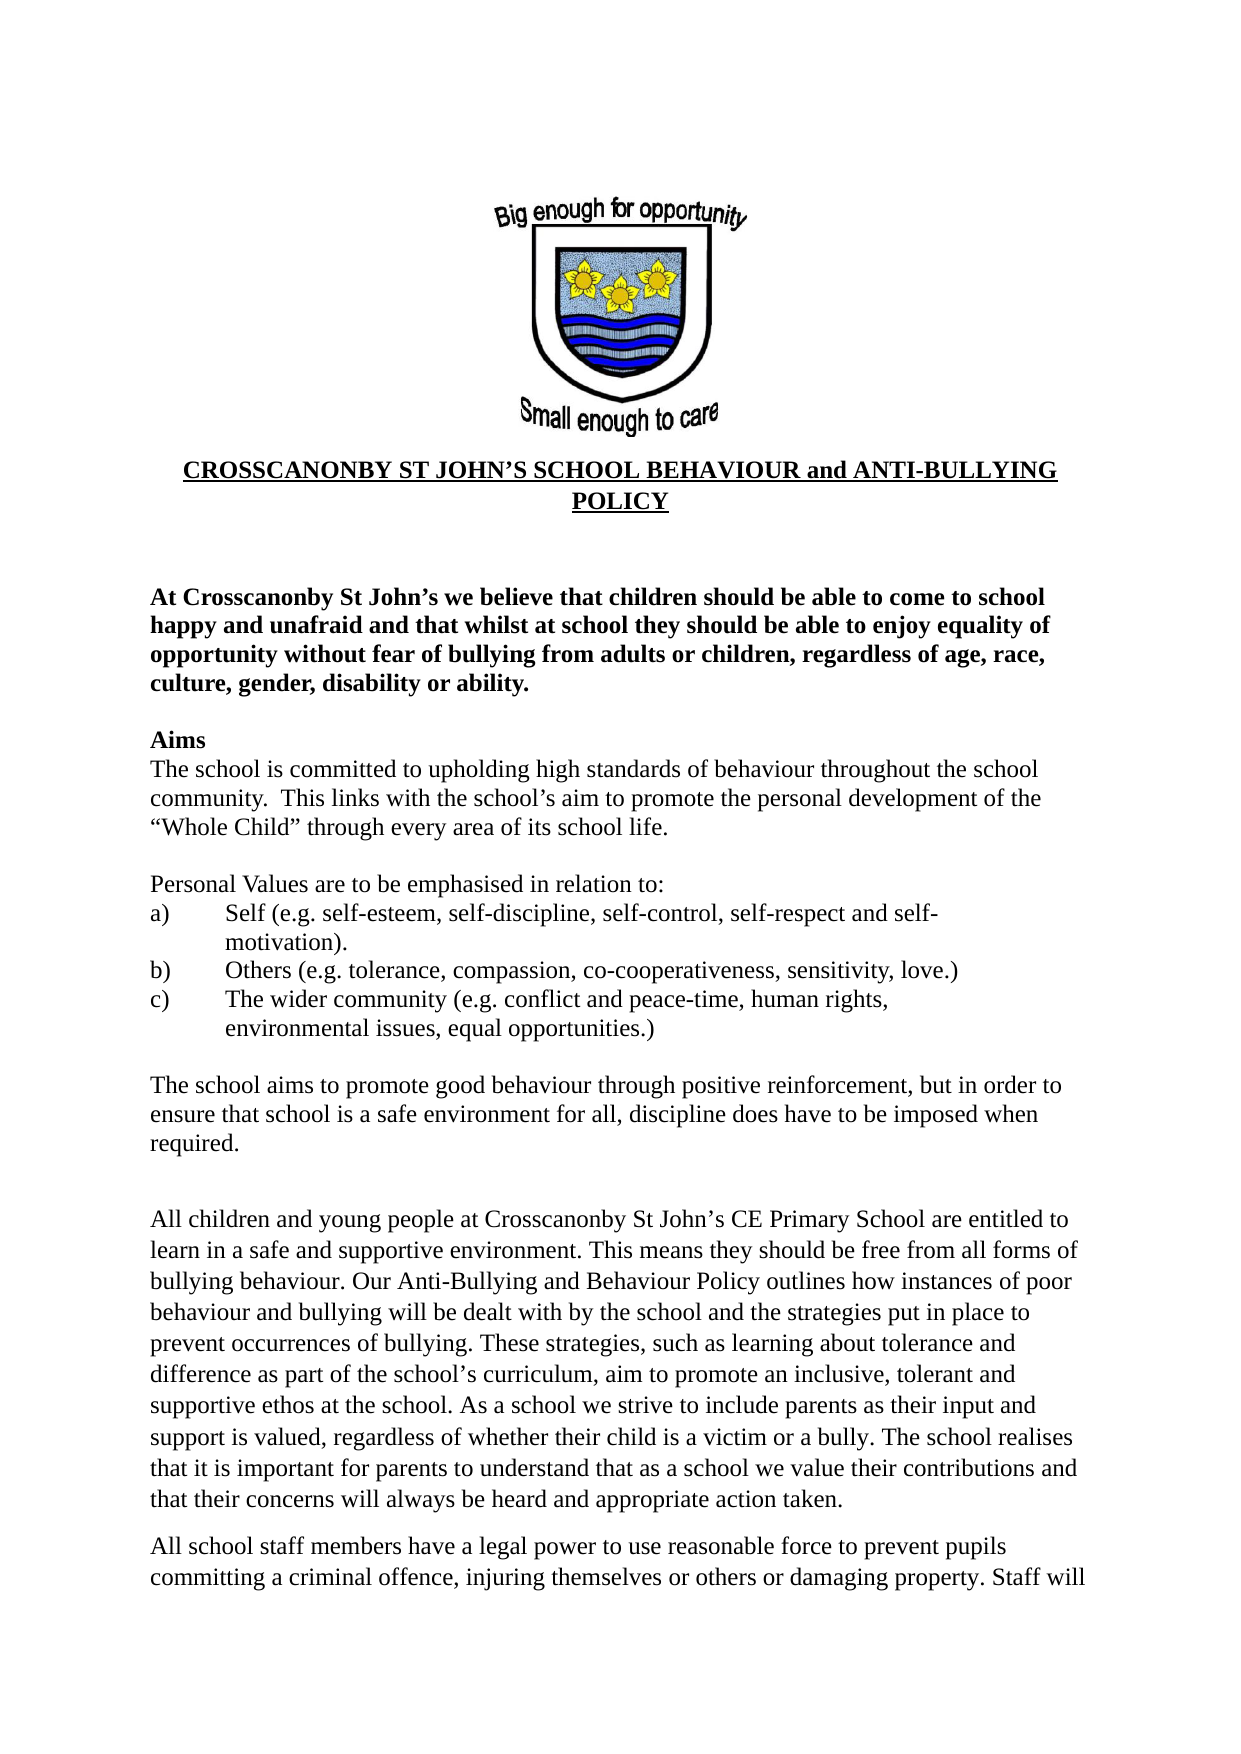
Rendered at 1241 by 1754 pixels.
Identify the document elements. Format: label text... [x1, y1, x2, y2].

text Personal Values are to be emphasised in relation to: [150, 869, 1090, 898]
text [150, 1531, 1090, 1591]
text b) Others (e.g. tolerance, compassion, co-cooperativeness, sensitivity, love.) [150, 955, 1090, 984]
text c) The wider community (e.g. conflict and peace-time, human rights, [150, 984, 1090, 1013]
text The school aims to promote good behaviour through positive reinforcement, but in order to ensure that school is a safe environment for all, discipline does have to be imposed when required. [150, 1070, 1090, 1157]
text environmental issues, equal opportunities.) [150, 1013, 1090, 1042]
text The school is committed to upholding high standards of behaviour throughout the school community. This links with the school’s aim to promote the personal development of the “Whole Child” through every area of its school life. [150, 754, 1090, 840]
text All children and young people at Crosscanonby St John’s CE Primary School are entitled to learn in a safe and supportive environment. This means they should be free from all forms of bullying behaviour. Our Anti-Bullying and Behaviour Policy outlines how instances of poor behaviour and bullying will be dealt with by the school and the strategies put in place to prevent occurrences of bullying. These strategies, such as learning about tolerance and difference as part of the school’s curriculum, aim to promote an inclusive, tolerant and supportive ethos at the school. As a school we strive to include parents as their input and support is valued, regardless of whether their child is a victim or a bully. The school realises that it is important for parents to understand that as a school we value their contributions and that their concerns will always be heard and appropriate action taken. [150, 1204, 1090, 1512]
text At Crosscanonby St John’s we believe that children should be able to come to school happy and unafraid and that whilst at school they should be able to enjoy equality of opportunity without fear of bullying from adults or children, regardless of age, race, culture, gender, disability or ability. [150, 582, 1090, 697]
text a) Self (e.g. self-esteem, self-discipline, self-control, self-respect and self- [150, 898, 1090, 927]
text motivation). [150, 927, 1090, 955]
text CROSSCANONBY ST JOHN’S SCHOOL BEHAVIOUR and ANTI-BULLYING POLICY [150, 455, 1090, 515]
text Aims [150, 725, 1090, 754]
